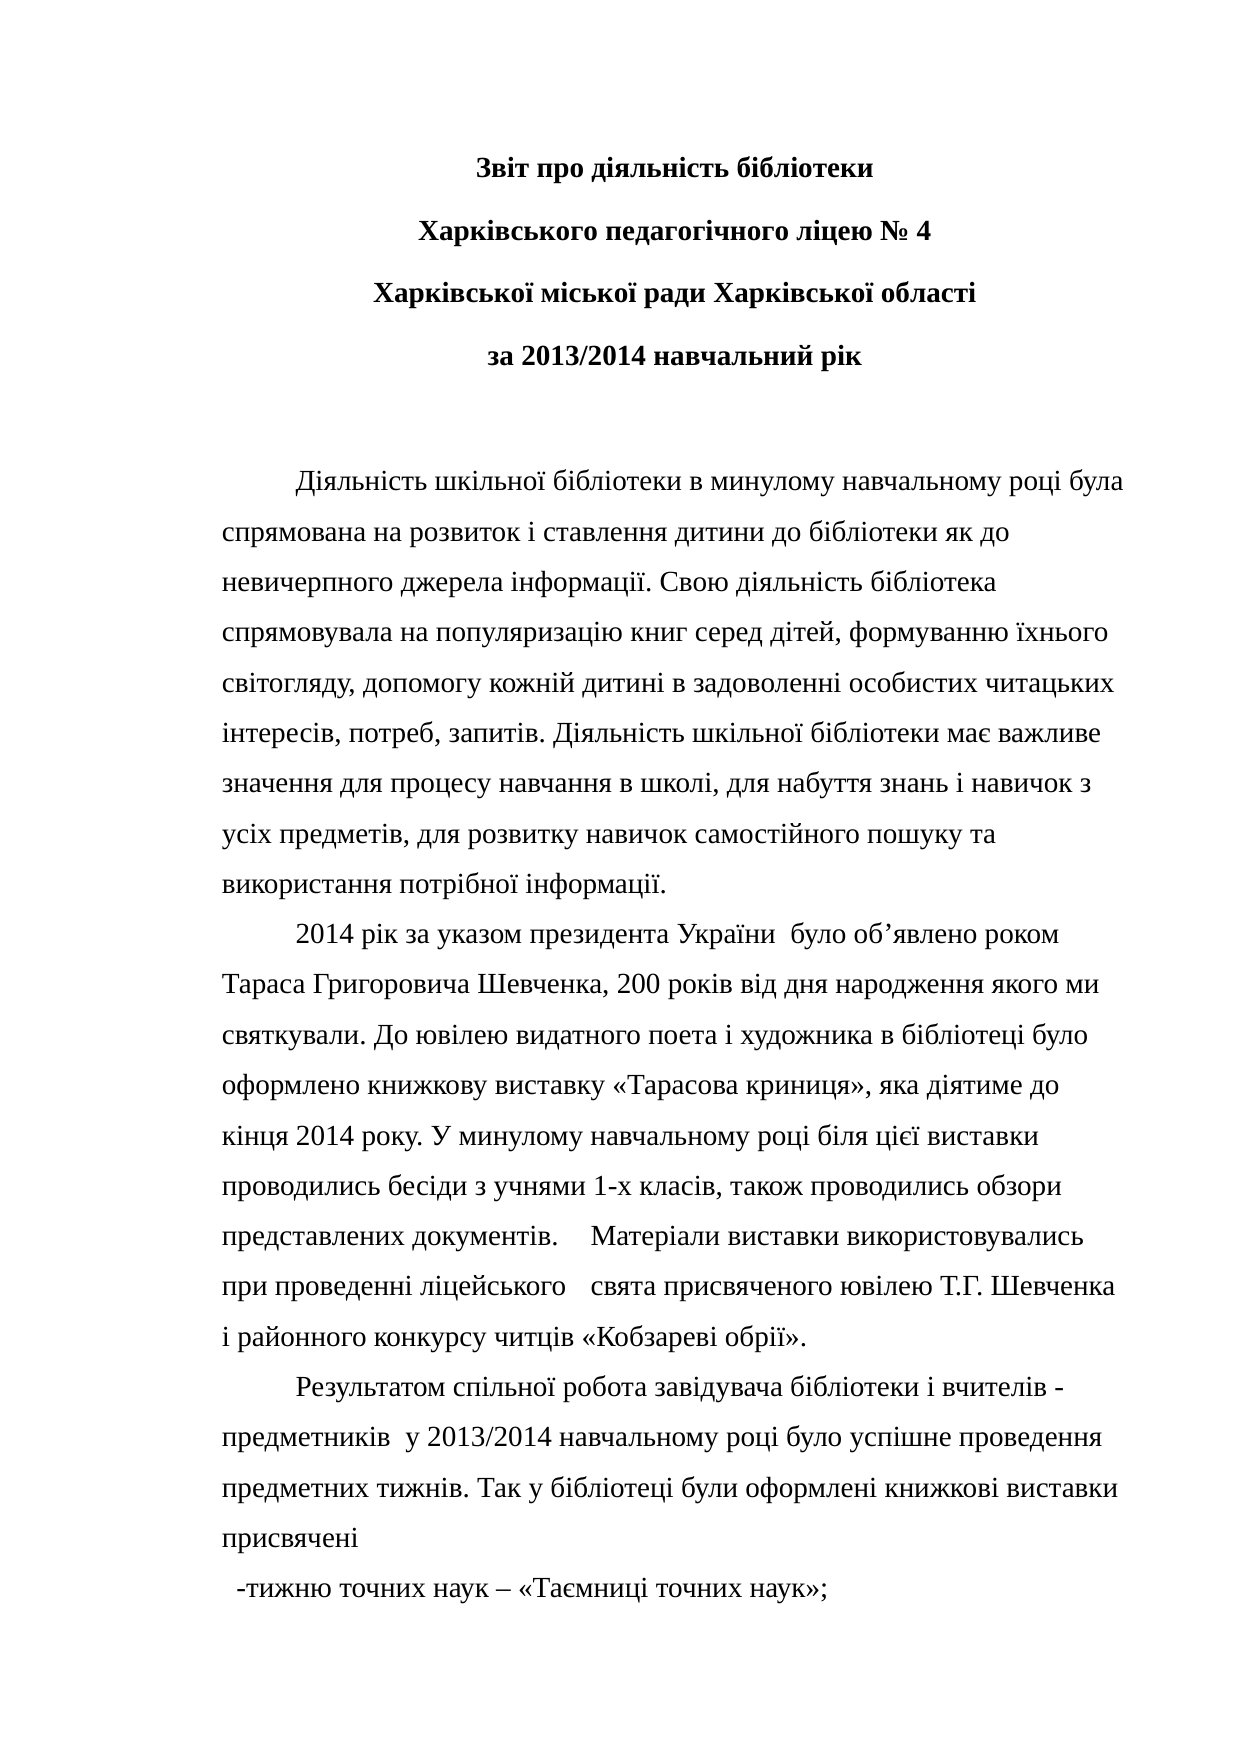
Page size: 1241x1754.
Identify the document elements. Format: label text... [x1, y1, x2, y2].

text -тижню точних наук – «Таємниці точних наук»; [222, 1570, 1128, 1604]
text Діяльність шкільної бібліотеки в минулому навчальному році була спрямована на розвиток і ставлення дитини до бібліотеки як до невичерпного джерела інформації. Свою діяльність бібліотека спрямовувала на популяризацію книг серед дітей, формуванню їхнього світогляду, допомогу кожній дитині в задоволенні особистих читацьких інтересів, потреб, запитів. Діяльність шкільної бібліотеки має важливе значення для процесу навчання в школі, для набуття знань і навичок з усіх предметів, для розвитку навичок самостійного пошуку та використання потрібної інформації. [222, 463, 1128, 899]
text Звіт про діяльність бібліотеки [222, 150, 1128, 183]
text 2014 рік за указом президента України було об’явлено роком Тараса Григоровича Шевченка, 200 років від дня народження якого ми святкували. До ювілею видатного поета і художника в бібліотеці було оформлено книжкову виставку «Тарасова криниця», яка діятиме до кінця 2014 року. У минулому навчальному році біля цієї виставки проводились бесіди з учнями 1-х класів, також проводились обзори представлених документів. Матеріали виставки використовувались при проведенні ліцейського свята присвяченого ювілею Т.Г. Шевченка і районного конкурсу читців «Кобзареві обрії». [222, 916, 1128, 1352]
text Харківської міської ради Харківської області [222, 275, 1128, 309]
text Харківського педагогічного ліцею № 4 [222, 213, 1128, 246]
text Результатом спільної робота завідувача бібліотеки і вчителів -предметників у 2013/2014 навчальному році було успішне проведення предметних тижнів. Так у бібліотеці були оформлені книжкові виставки присвячені [222, 1369, 1128, 1554]
text за 2013/2014 навчальний рік [222, 338, 1128, 372]
